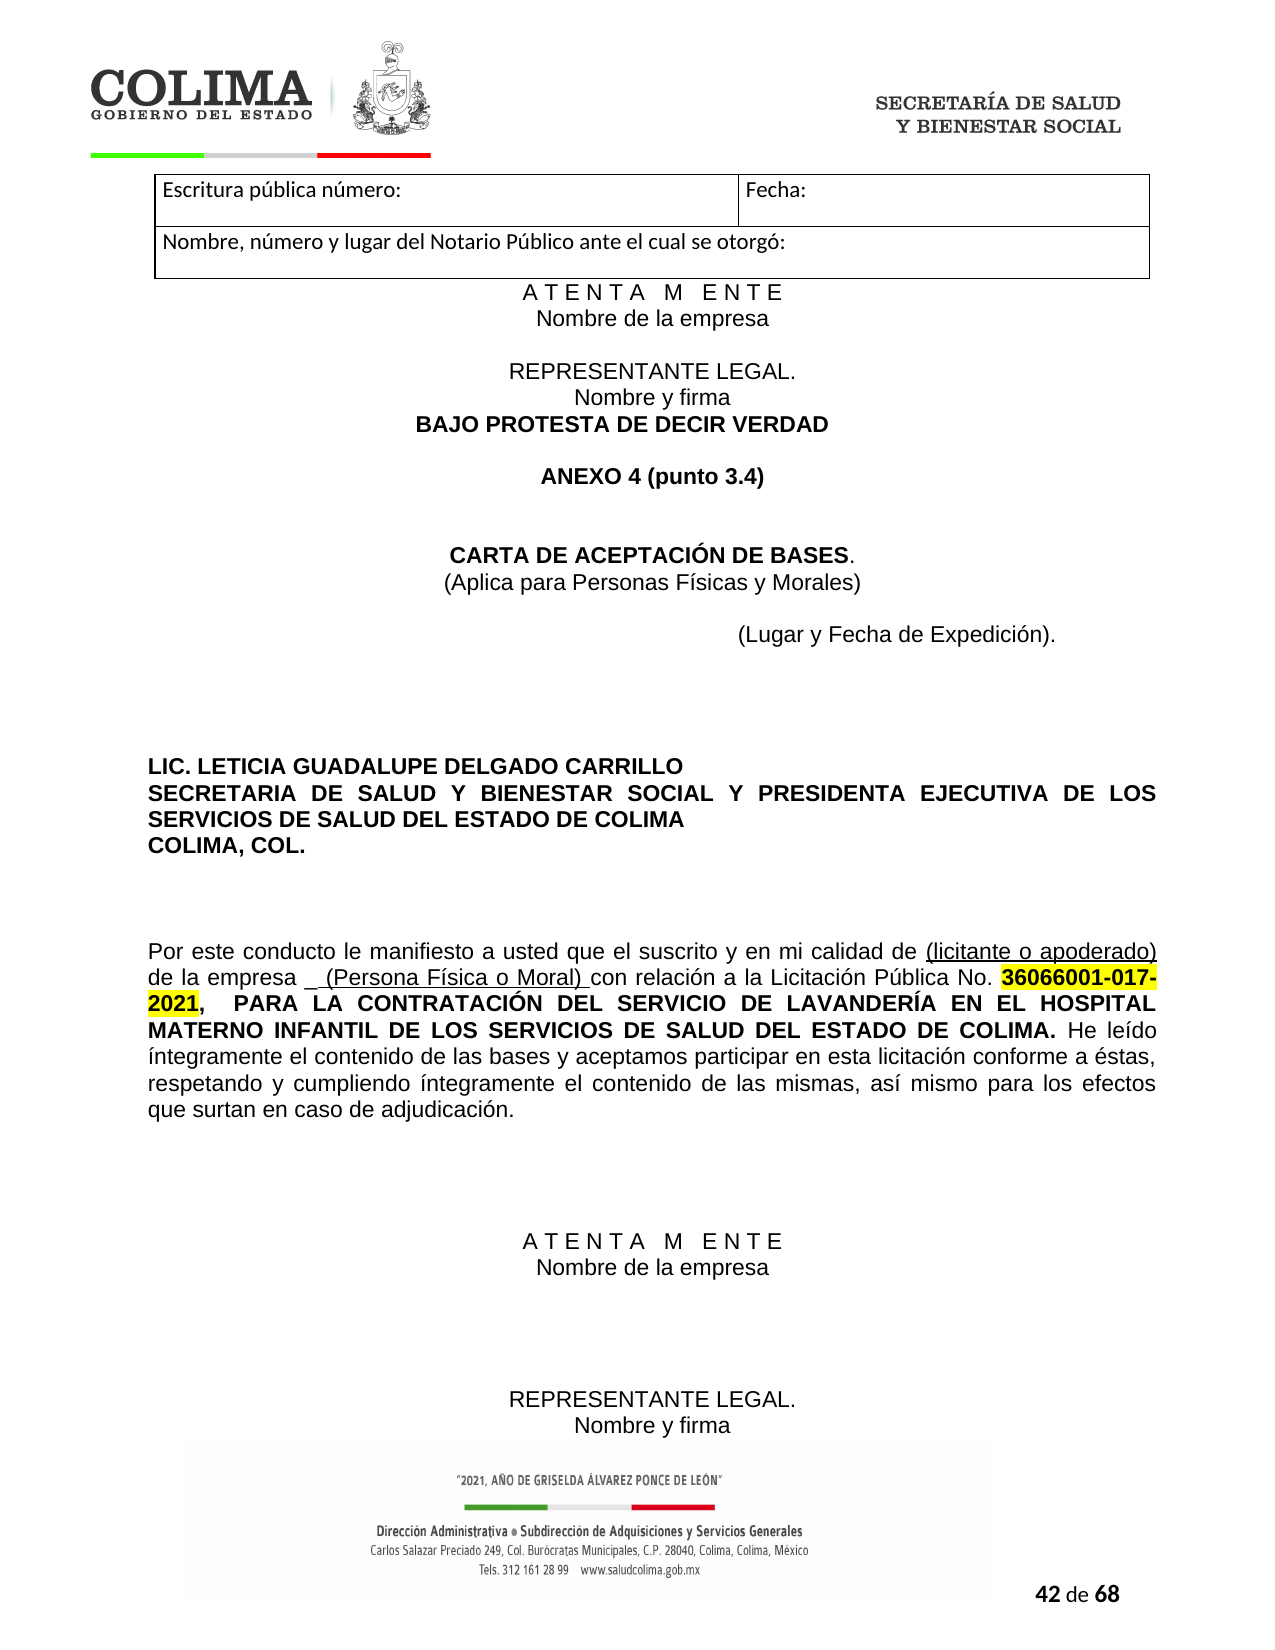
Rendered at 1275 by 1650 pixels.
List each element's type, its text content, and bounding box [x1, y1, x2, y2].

text Nombre de la empresa [148, 1254, 1157, 1280]
text (Aplica para Personas Físicas y Morales) [148, 569, 1157, 595]
text ANEXO 4 (punto 3.4) [148, 463, 1157, 490]
table_cell Fecha: [739, 175, 1149, 226]
text Por este conducto le manifiesto a usted que el suscrito y en mi calidad de (licitante o apoderado) de la empresa _ (Persona Física o Moral) con relación a la Licitación Pública No. 36066001-017-2021, PARA LA CONTRATACIÓN DEL SERVICIO DE LAVANDERÍA EN EL HOSPITAL MATERNO INFANTIL DE LOS SERVICIOS DE SALUD DEL ESTADO DE COLIMA. He leído íntegramente el contenido de las bases y aceptamos participar en esta licitación conforme a éstas, respetando y cumpliendo íntegramente el contenido de las mismas, así mismo para los efectos que surtan en caso de adjudicación. [148, 938, 1157, 1122]
text (Lugar y Fecha de Expedición). [738, 621, 1157, 648]
text Nombre y firma [148, 384, 1157, 411]
text CARTA DE ACEPTACIÓN DE BASES. [148, 542, 1157, 569]
picture [185, 1441, 994, 1602]
text BAJO PROTESTA DE DECIR VERDAD [148, 411, 1157, 437]
table_cell Escritura pública número: [156, 175, 738, 226]
text LIC. LETICIA GUADALUPE DELGADO CARRILLO [148, 753, 1157, 779]
table_cell Nombre, número y lugar del Notario Público ante el cual se otorgó: [156, 227, 1149, 278]
text REPRESENTANTE LEGAL. [148, 1386, 1157, 1412]
text REPRESENTANTE LEGAL. [148, 358, 1157, 384]
text Nombre de la empresa [148, 305, 1157, 332]
text Nombre y firma [148, 1412, 1157, 1438]
text A T E N T A M E N T E [148, 1228, 1157, 1254]
text COLIMA, COL. [148, 832, 1157, 859]
text A T E N T A M E N T E [148, 279, 1157, 305]
picture [0, 31, 1238, 182]
text SECRETARIA DE SALUD Y BIENESTAR SOCIAL Y PRESIDENTA EJECUTIVA DE LOS SERVICIOS DE SALUD DEL ESTADO DE COLIMA [148, 779, 1157, 832]
